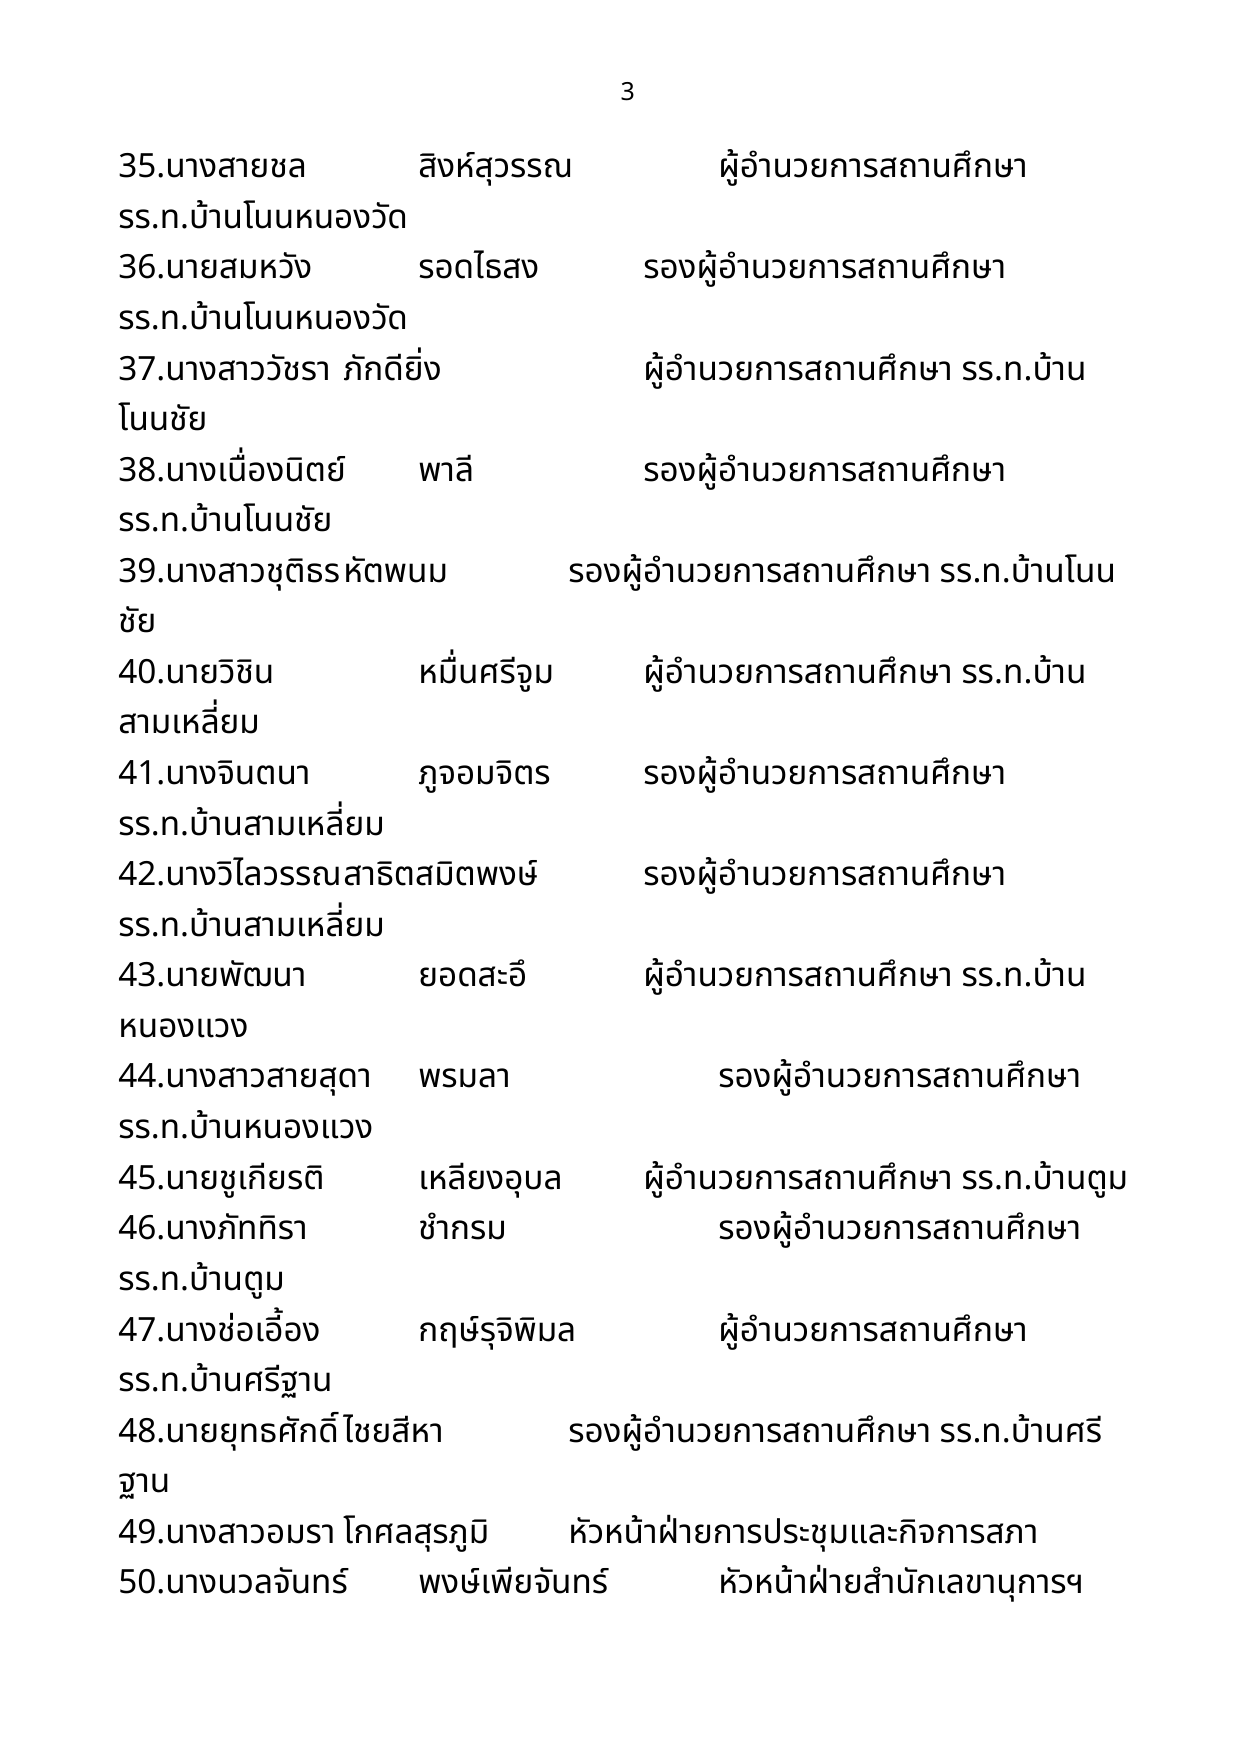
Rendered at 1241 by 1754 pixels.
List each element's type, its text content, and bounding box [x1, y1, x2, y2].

text 39.นางสาวชุติธร หัตพนม รองผู้อำนวยการสถานศึกษา รร.ท.บ้านโนนชัย [118, 547, 1137, 648]
text 36.นายสมหวัง รอดไธสง รองผู้อำนวยการสถานศึกษา รร.ท.บ้านโนนหนองวัด [118, 243, 1137, 344]
text 40.นายวิชิน หมื่นศรีจูม ผู้อำนวยการสถานศึกษา รร.ท.บ้านสามเหลี่ยม [118, 648, 1137, 749]
text 43.นายพัฒนา ยอดสะอึ ผู้อำนวยการสถานศึกษา รร.ท.บ้านหนองแวง [118, 951, 1137, 1052]
text 46.นางภัททิรา ชำกรม รองผู้อำนวยการสถานศึกษา รร.ท.บ้านตูม [118, 1204, 1137, 1305]
text 35.นางสายชล สิงห์สุวรรณ ผู้อำนวยการสถานศึกษา รร.ท.บ้านโนนหนองวัด [118, 142, 1137, 243]
text 49.นางสาวอมรา โกศลสุรภูมิ หัวหน้าฝ่ายการประชุมและกิจการสภา [118, 1508, 1137, 1558]
text 47.นางช่อเอี้อง กฤษ์รุจิพิมล ผู้อำนวยการสถานศึกษา รร.ท.บ้านศรีฐาน [118, 1305, 1137, 1407]
text 42.นางวิไลวรรณ สาธิตสมิตพงษ์ รองผู้อำนวยการสถานศึกษา รร.ท.บ้านสามเหลี่ยม [118, 850, 1137, 951]
text 44.นางสาวสายสุดา พรมลา รองผู้อำนวยการสถานศึกษา รร.ท.บ้านหนองแวง [118, 1052, 1137, 1153]
text 37.นางสาววัชรา ภักดียิ่ง ผู้อำนวยการสถานศึกษา รร.ท.บ้านโนนชัย [118, 344, 1137, 445]
text 50.นางนวลจันทร์ พงษ์เพียจันทร์ หัวหน้าฝ่ายสำนักเลขานุการฯ [118, 1558, 1137, 1609]
text 41.นางจินตนา ภูจอมจิตร รองผู้อำนวยการสถานศึกษา รร.ท.บ้านสามเหลี่ยม [118, 749, 1137, 850]
text 38.นางเนื่องนิตย์ พาลี รองผู้อำนวยการสถานศึกษา รร.ท.บ้านโนนชัย [118, 445, 1137, 547]
text 48.นายยุทธศักดิ์ ไชยสีหา รองผู้อำนวยการสถานศึกษา รร.ท.บ้านศรีฐาน [118, 1407, 1137, 1508]
text 45.นายชูเกียรติ เหลียงอุบล ผู้อำนวยการสถานศึกษา รร.ท.บ้านตูม [118, 1153, 1137, 1204]
